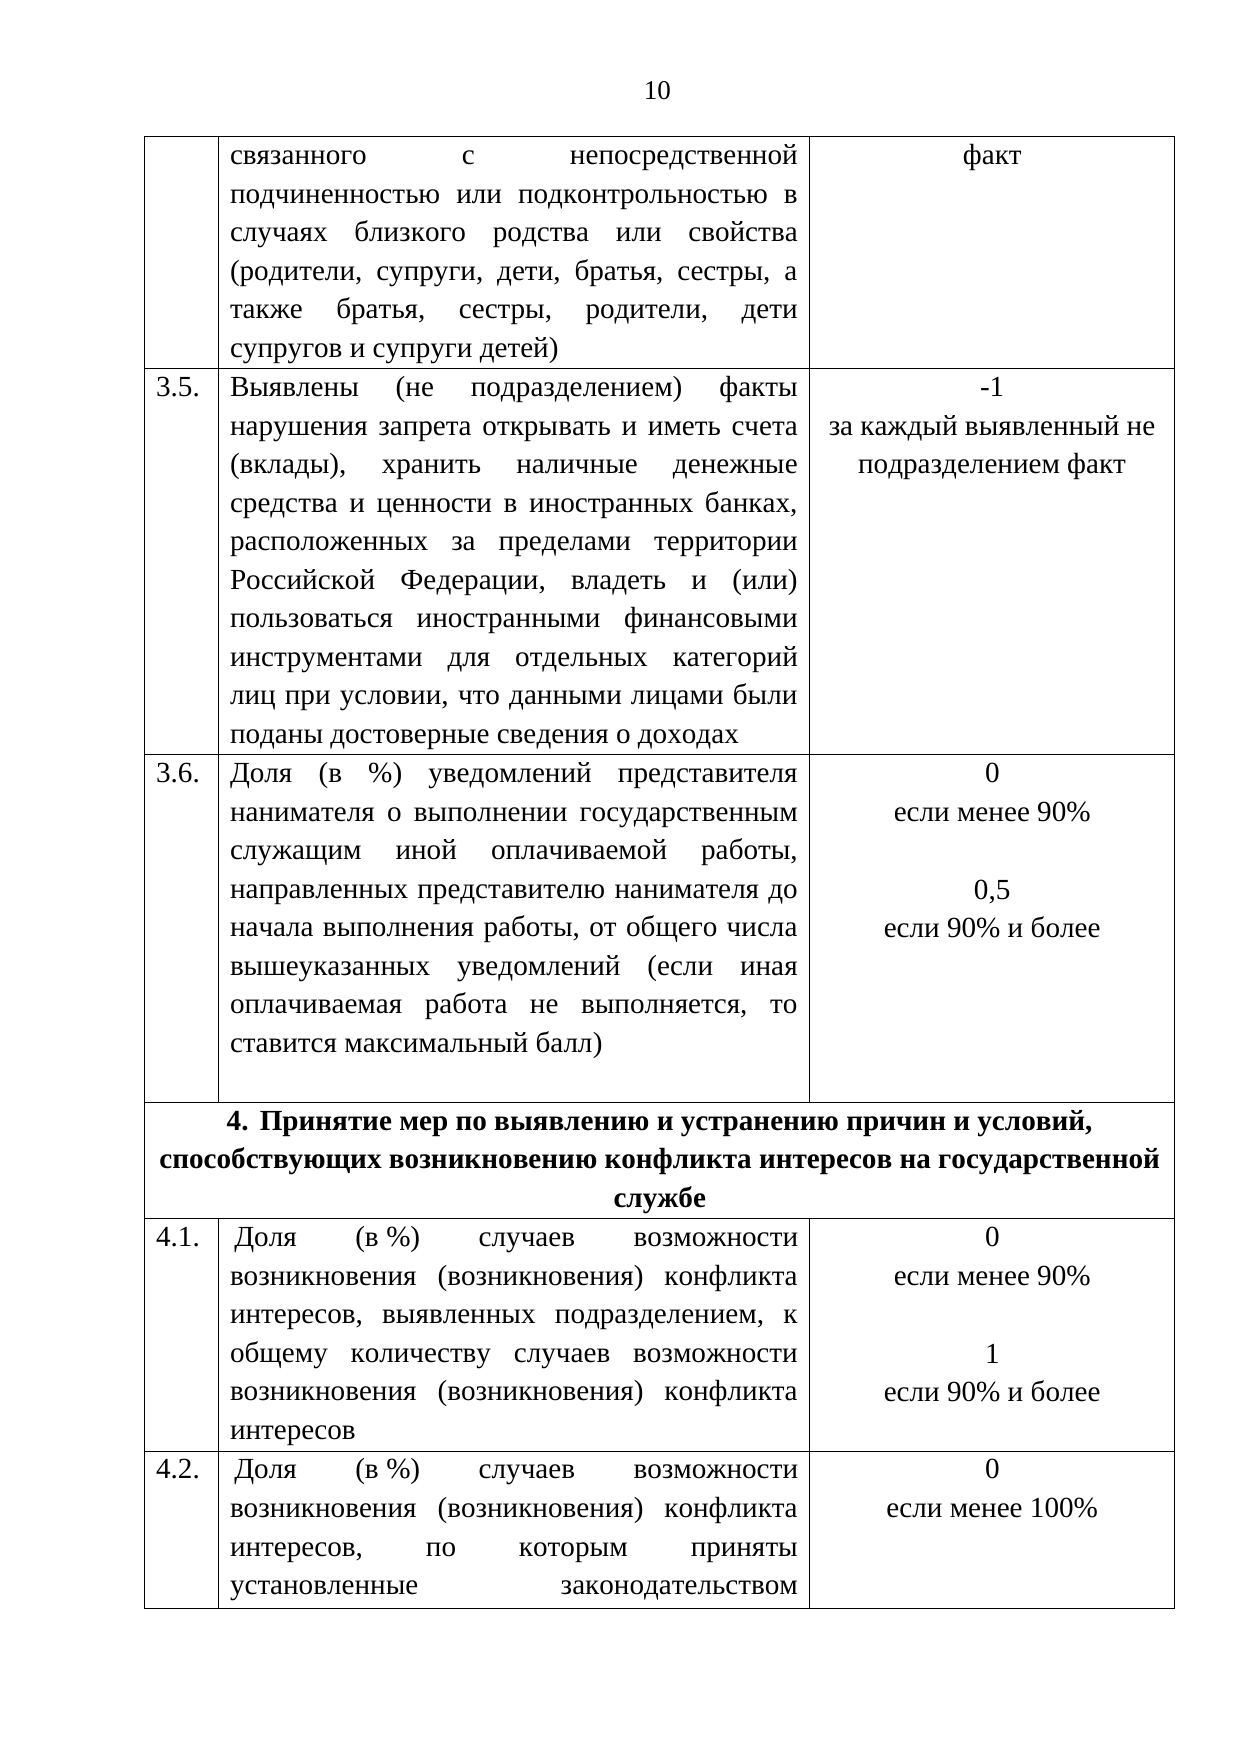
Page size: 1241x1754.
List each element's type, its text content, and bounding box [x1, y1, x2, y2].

table_cell Выявлены (не подразделением) факты нарушения запрета открывать и иметь счета (вклады), хранить наличные денежные средства и ценности в иностранных банках, расположенных за пределами территории Российской Федерации, владеть и (или) пользоваться иностранными финансовыми инструментами для отдельных категорий лиц при условии, что данными лицами были поданы достоверные сведения о доходах [219, 369, 809, 754]
table_cell [145, 1219, 218, 1451]
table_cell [810, 137, 1174, 368]
table_cell [145, 137, 218, 368]
table_cell Доля (в %) уведомлений представителя нанимателя о выполнении государственным служащим иной оплачиваемой работы, направленных представителю нанимателя до начала выполнения работы, от общего числа вышеуказанных уведомлений (если иная оплачиваемая работа не выполняется, то ставится максимальный балл) [219, 755, 809, 1102]
table_cell -1 за каждый выявленный не подразделением факт [810, 369, 1174, 754]
table_cell [145, 369, 218, 754]
table_cell 0 если менее 90% 1 если 90% и более [810, 1219, 1174, 1451]
table_cell Принятие мер по выявлению и устранению причин и условий, способствующих возникновению конфликта интересов на государственной службе [145, 1103, 1174, 1218]
table_cell 0 если менее 90% 0,5 если 90% и более [810, 755, 1174, 1102]
table_cell [145, 1452, 218, 1607]
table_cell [219, 137, 809, 368]
table_cell Доля (в %) случаев возможности возникновения (возникновения) конфликта интересов, выявленных подразделением, к общему количеству случаев возможности возникновения (возникновения) конфликта интересов [219, 1219, 809, 1451]
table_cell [219, 1452, 809, 1607]
table_cell [145, 755, 218, 1102]
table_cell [810, 1452, 1174, 1607]
